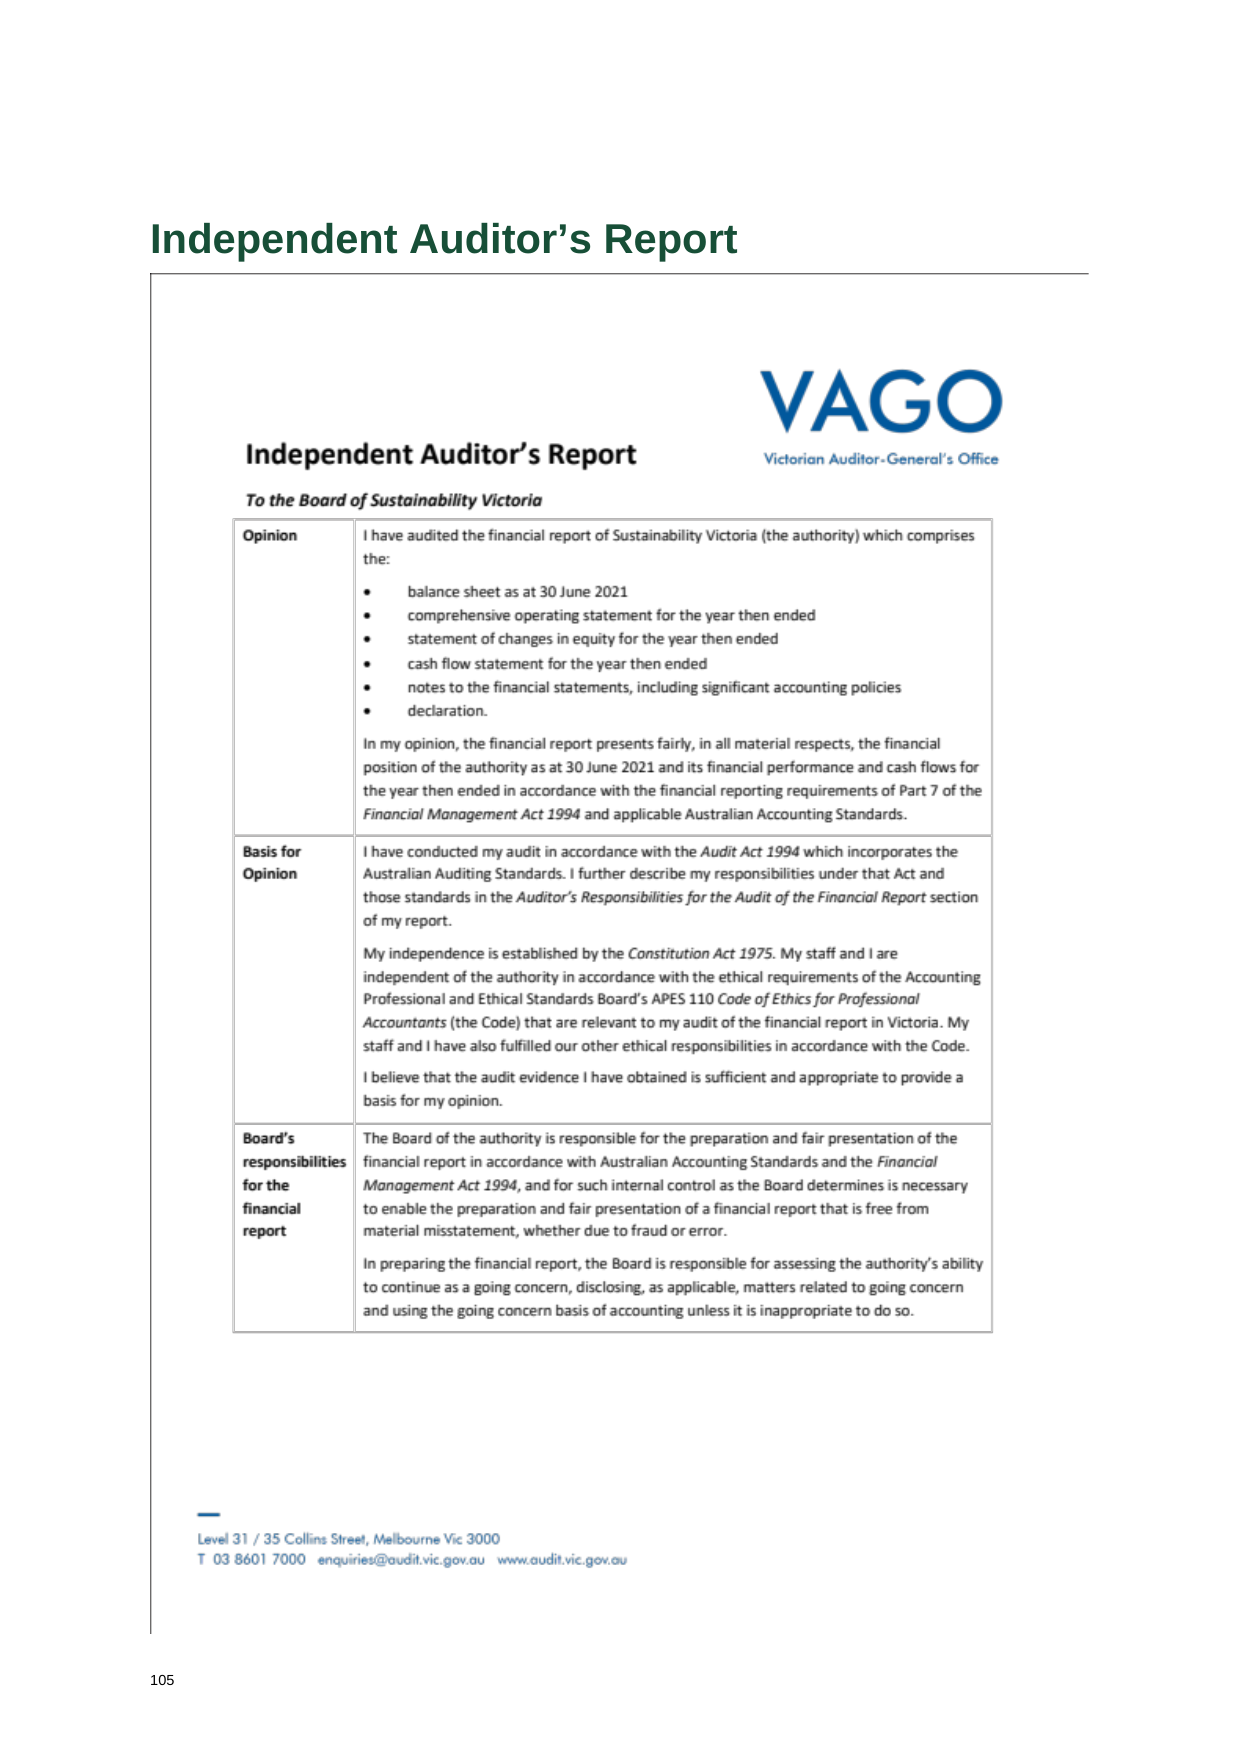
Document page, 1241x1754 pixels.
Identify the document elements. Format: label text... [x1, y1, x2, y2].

subtitle Independent Auditor’s Report [150, 215, 1090, 263]
